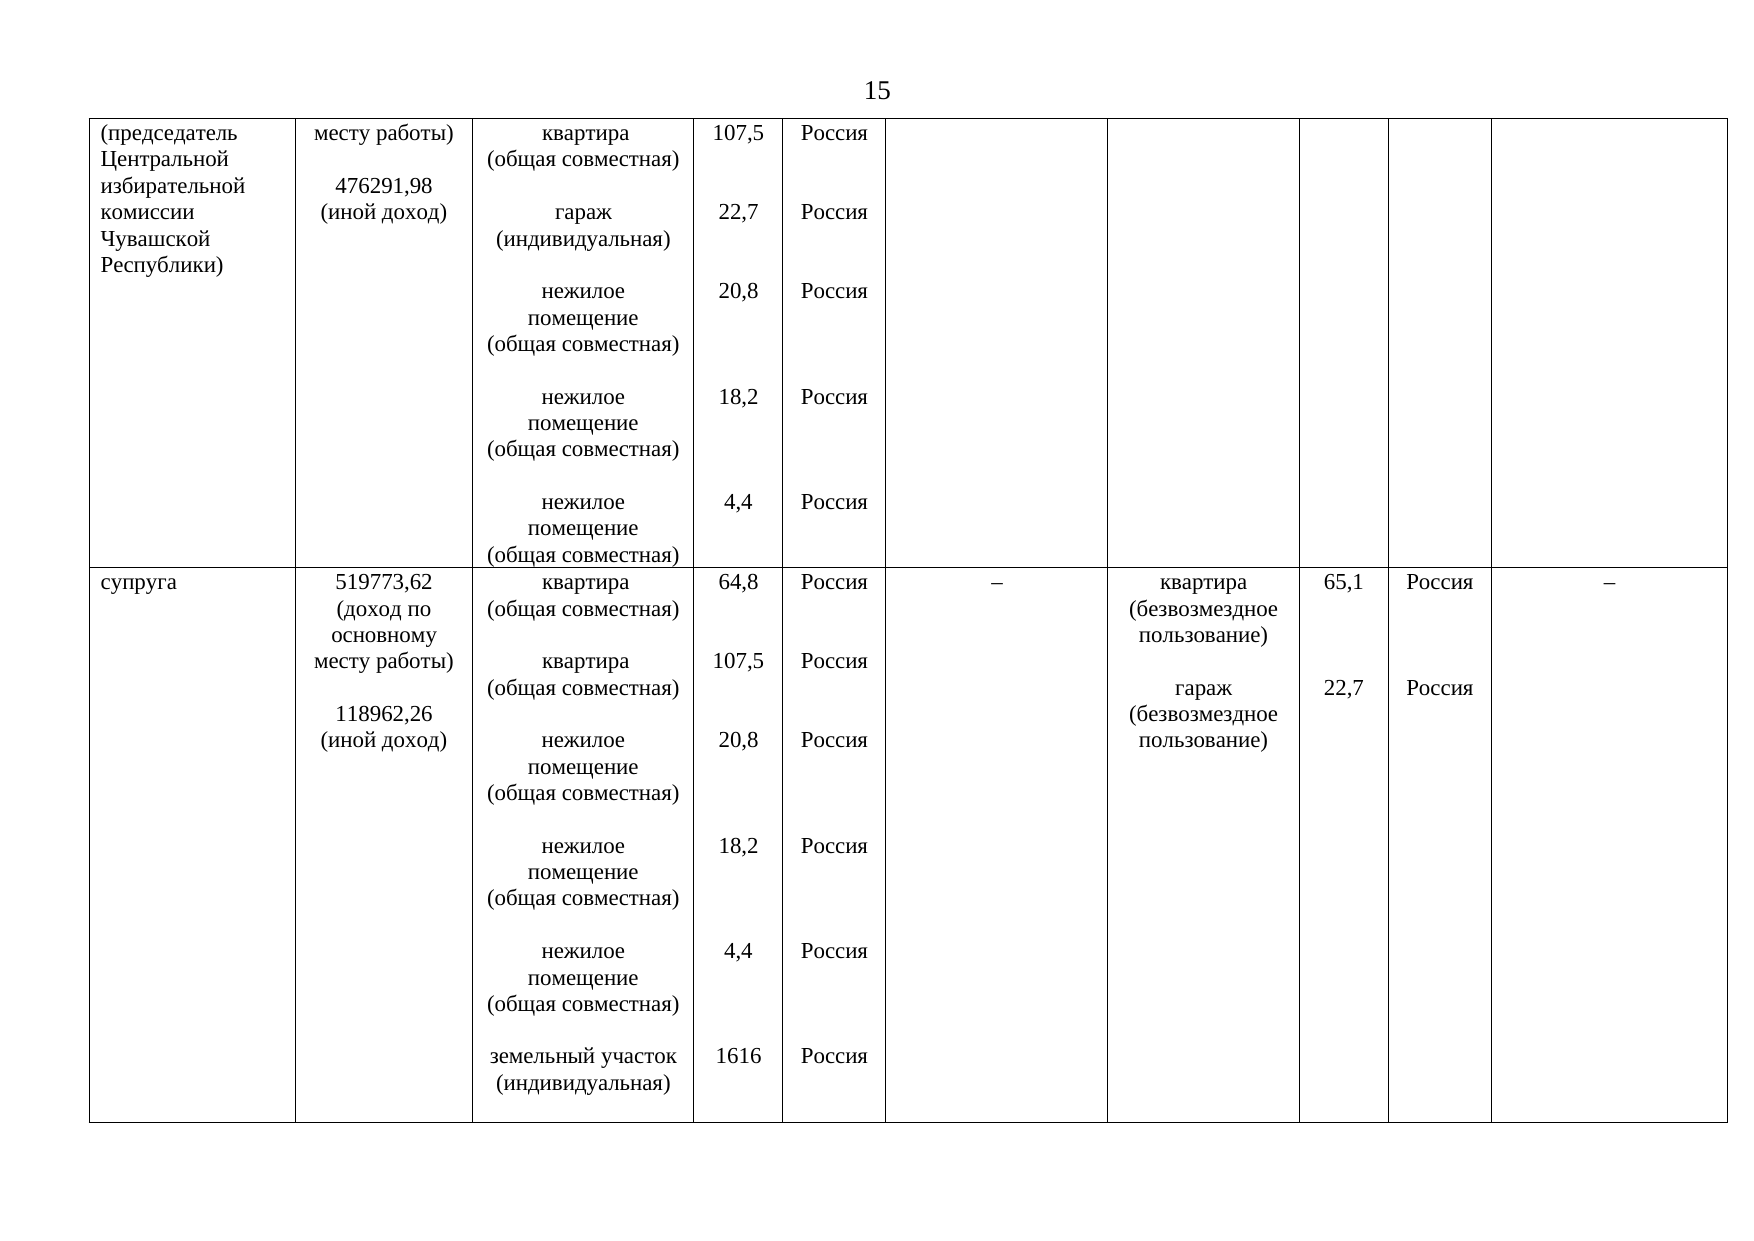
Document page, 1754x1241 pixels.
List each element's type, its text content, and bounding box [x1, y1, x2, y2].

table_cell Россия Россия [1389, 568, 1491, 1122]
table_cell – [1300, 119, 1388, 567]
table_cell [90, 119, 295, 567]
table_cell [296, 119, 472, 567]
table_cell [694, 568, 782, 1122]
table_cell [783, 119, 885, 567]
table_cell 65,1 22,7 [1300, 568, 1388, 1122]
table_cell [694, 119, 782, 567]
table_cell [783, 568, 885, 1122]
table_cell – [1389, 119, 1491, 567]
table_cell – [1108, 119, 1299, 567]
table_cell супруга [90, 568, 295, 1122]
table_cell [473, 568, 693, 1122]
table_cell – [1492, 119, 1727, 567]
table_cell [886, 119, 1107, 567]
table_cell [296, 568, 472, 1122]
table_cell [473, 119, 693, 567]
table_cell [1108, 568, 1299, 1122]
table_cell – [886, 568, 1107, 1122]
table_cell – [1492, 568, 1727, 1122]
